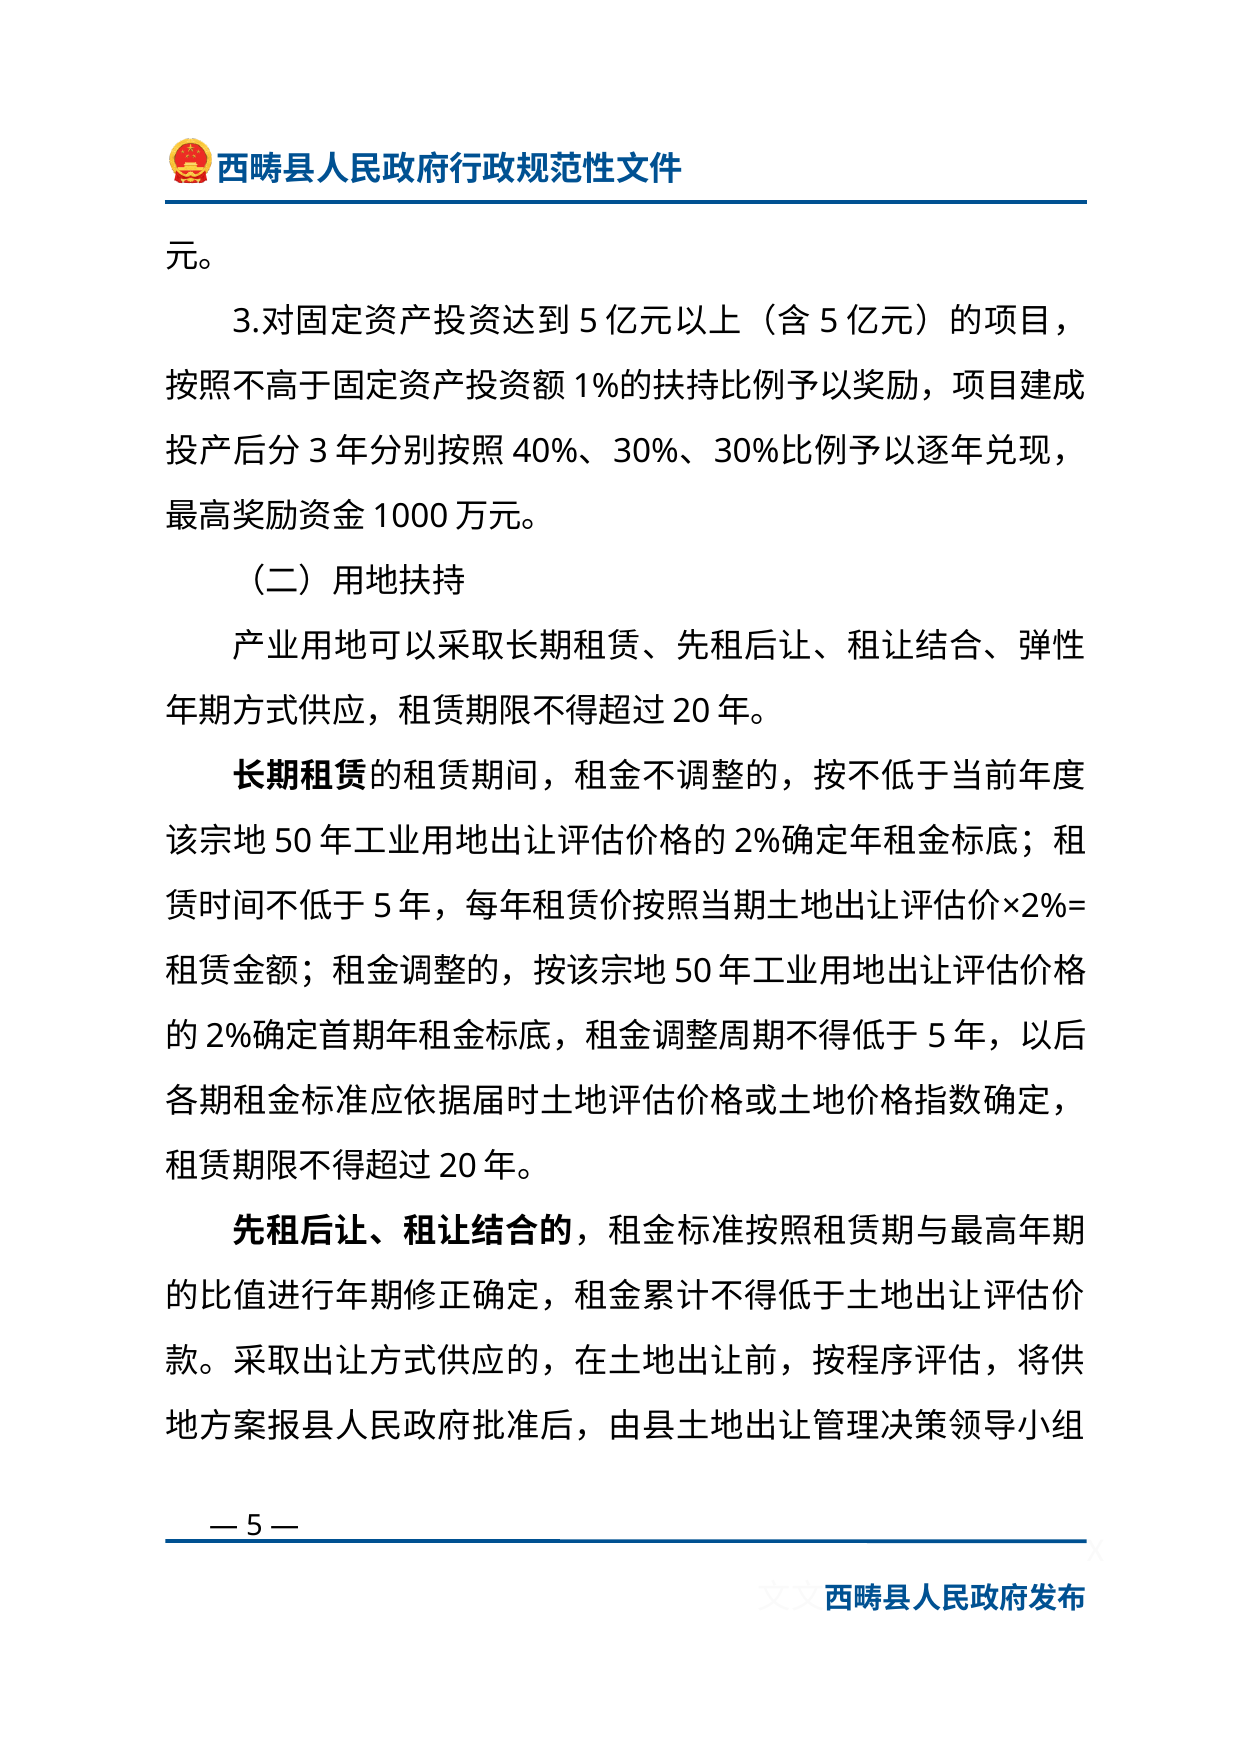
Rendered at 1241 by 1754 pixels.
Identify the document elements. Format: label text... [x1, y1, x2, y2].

text 2.对固定资产投资达到1亿元以上（含1亿元），5亿元以下（不含5亿元）的项目，按照不高于固定资产投资额1.2%的扶持比例予以奖励，项目建成投产后分3年分别按照40%、30%、30%比例予以逐年兑现，最高奖励资金500万元。 [165, 220, 1087, 285]
text （二）用地扶持 [165, 545, 1087, 610]
text 产业用地可以采取长期租赁、先租后让、租让结合、弹性年期方式供应，租赁期限不得超过20年。 [165, 610, 1087, 740]
picture [165, 136, 216, 187]
text 3.对固定资产投资达到5亿元以上（含5亿元）的项目，按照不高于固定资产投资额1%的扶持比例予以奖励，项目建成投产后分3年分别按照40%、30%、30%比例予以逐年兑现，最高奖励资金1000万元。 [165, 285, 1087, 545]
text 长期租赁的租赁期间，租金不调整的，按不低于当前年度该宗地50年工业用地出让评估价格的2%确定年租金标底；租赁时间不低于5年，每年租赁价按照当期土地出让评估价×2%=租赁金额；租金调整的，按该宗地50年工业用地出让评估价格的2%确定首期年租金标底，租金调整周期不得低于5年，以后各期租金标准应依据届时土地评估价格或土地价格指数确定，租赁期限不得超过20年。 [165, 740, 1087, 1195]
